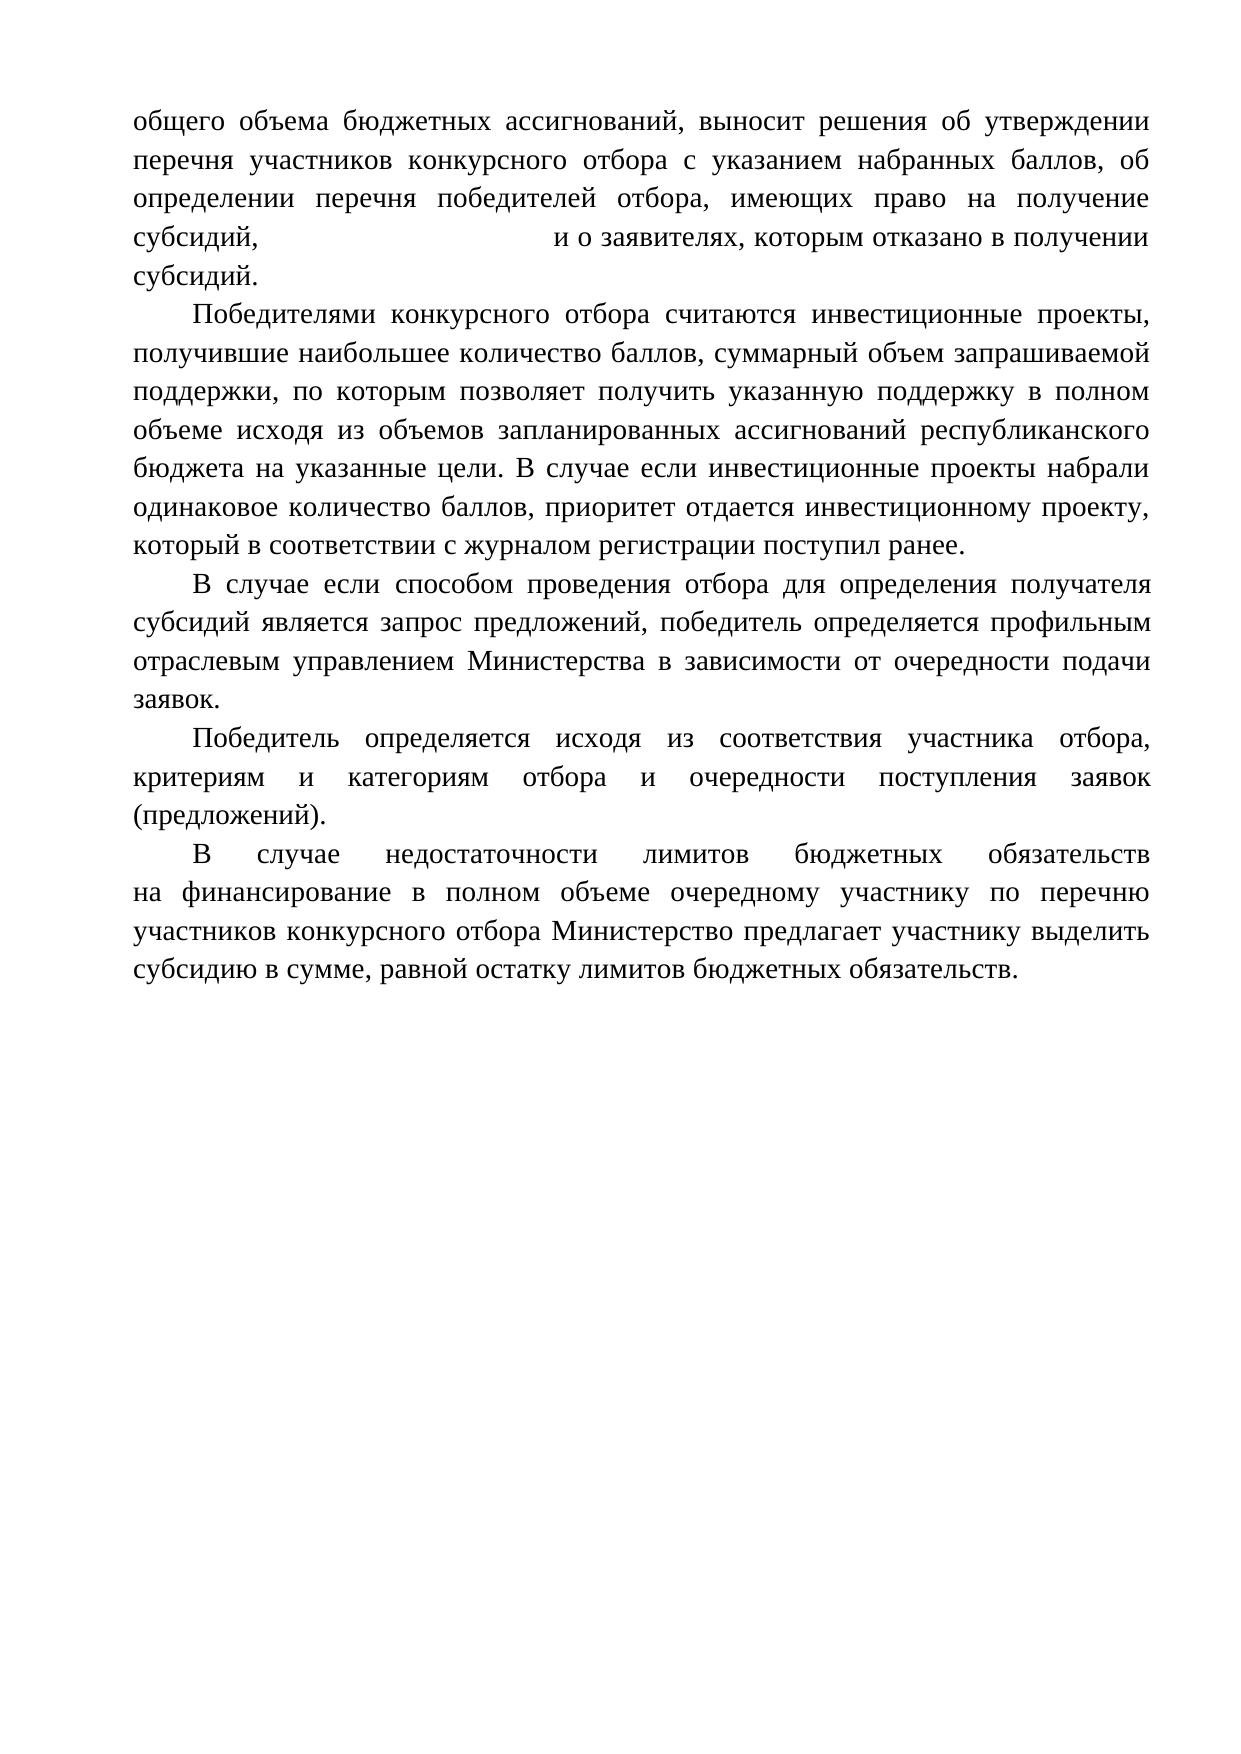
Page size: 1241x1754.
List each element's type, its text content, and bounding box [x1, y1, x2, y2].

text Победителями конкурсного отбора считаются инвестиционные проекты, получившие наибольшее количество баллов, суммарный объем запрашиваемой поддержки, по которым позволяет получить указанную поддержку в полном объеме исходя из объемов запланированных ассигнований республиканского бюджета на указанные цели. В случае если инвестиционные проекты набрали одинаковое количество баллов, приоритет отдается инвестиционному проекту, который в соответствии с журналом регистрации поступил ранее. [133, 296, 1152, 561]
text В случае недостаточности лимитов бюджетных обязательств на финансирование в полном объеме очередному участнику по перечню участников конкурсного отбора Министерство предлагает участнику выделить субсидию в сумме, равной остатку лимитов бюджетных обязательств. [133, 836, 1152, 985]
list Победитель определяется исходя из соответствия участника отбора, критериям и категориям отбора и очередности поступления заявок (предложений). [133, 720, 1152, 831]
list В случае если способом проведения отбора для определения получателя субсидий является запрос предложений, победитель определяется профильным отраслевым управлением Министерства в зависимости от очередности подачи заявок. [133, 566, 1152, 715]
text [133, 103, 1152, 291]
